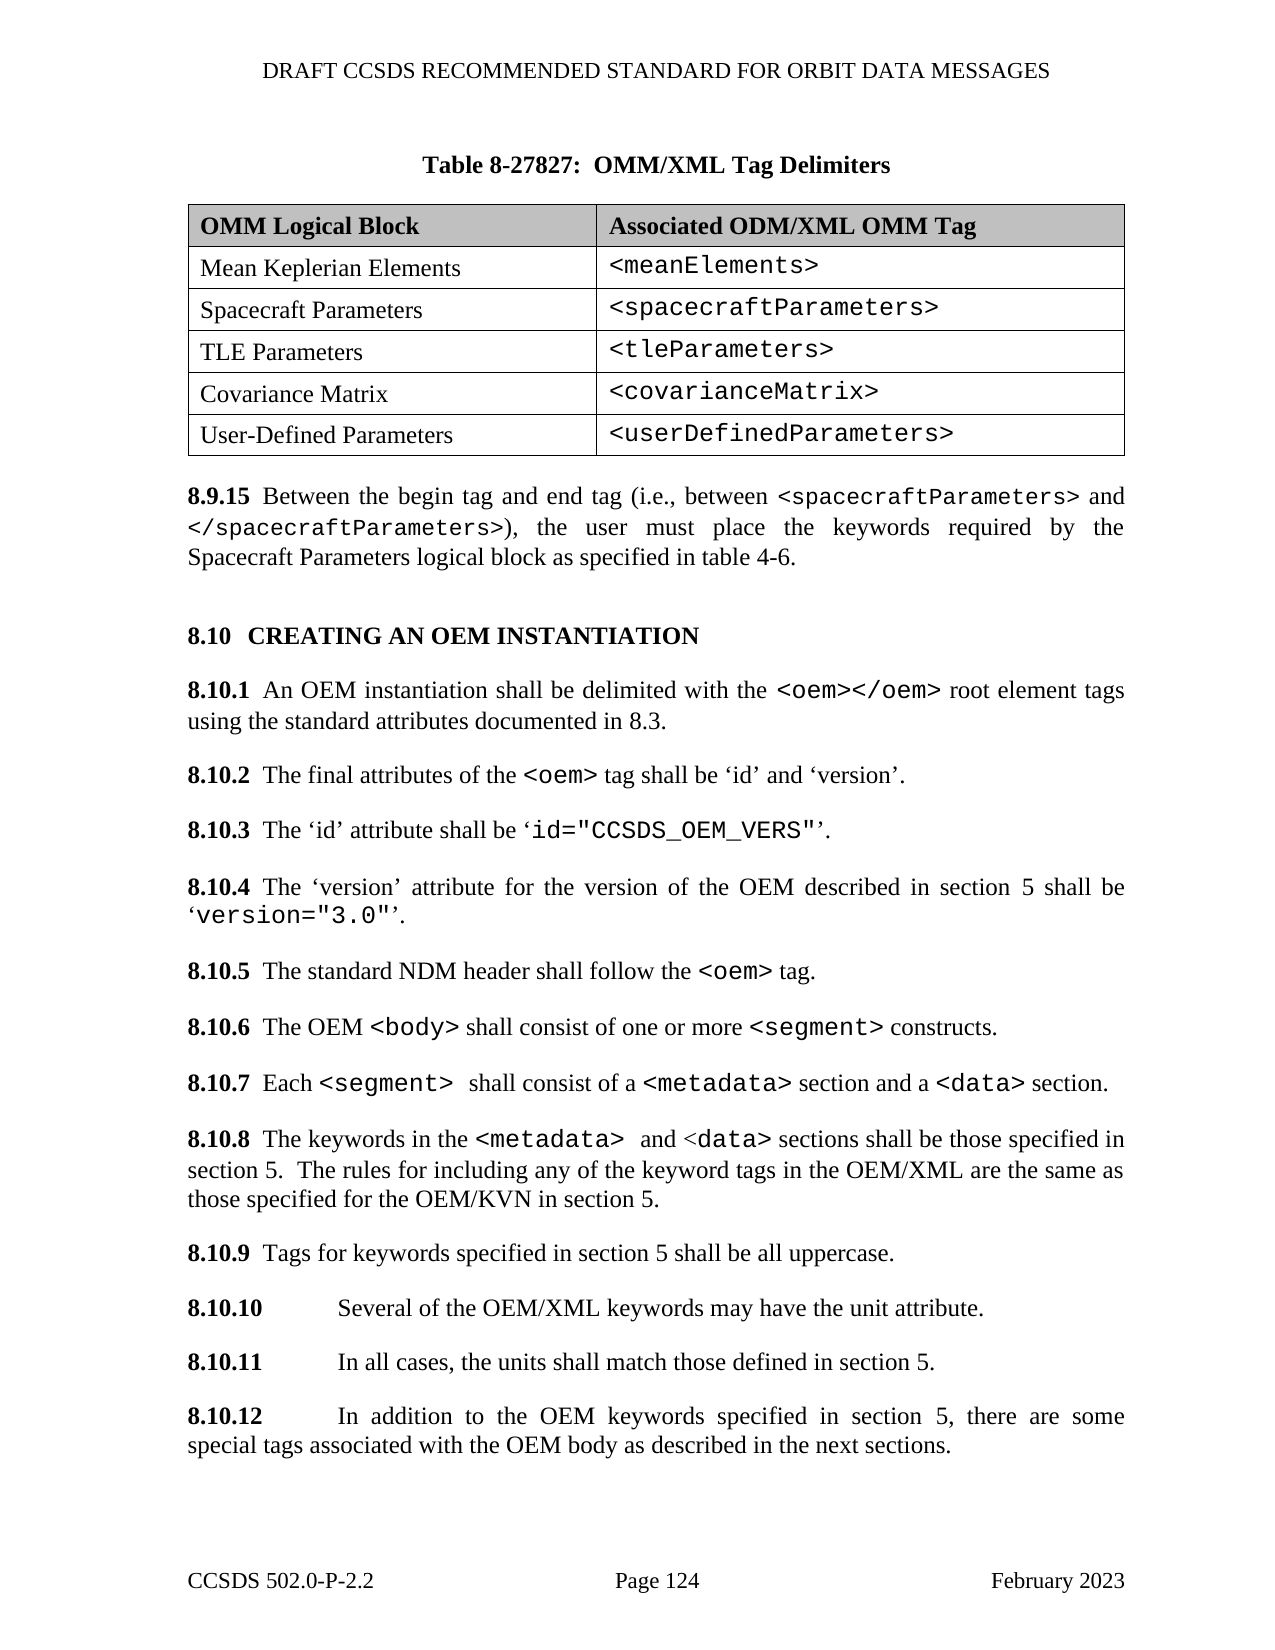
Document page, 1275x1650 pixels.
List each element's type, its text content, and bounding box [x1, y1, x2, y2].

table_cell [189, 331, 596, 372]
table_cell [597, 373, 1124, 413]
text The OEM <body> shall consist of one or more <segment> constructs. [187, 1012, 1125, 1043]
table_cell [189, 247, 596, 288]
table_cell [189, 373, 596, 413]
text An OEM instantiation shall be delimited with the <oem></oem> root element tags using the standard attributes documented in 8.3. [187, 675, 1125, 735]
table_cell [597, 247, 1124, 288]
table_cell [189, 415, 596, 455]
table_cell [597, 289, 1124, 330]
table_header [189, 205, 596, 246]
text The keywords in the <metadata> and <data> sections shall be those specified in section 5. The rules for including any of the keyword tags in the OEM/XML are the same as those specified for the OEM/KVN in section 5. [187, 1124, 1125, 1213]
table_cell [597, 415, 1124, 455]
subtitle CREATING AN OEM INSTANTIATION [187, 621, 1125, 650]
text Tags for keywords specified in section 5 shall be all uppercase. [187, 1238, 1125, 1267]
text In addition to the OEM keywords specified in section 5, there are some special tags associated with the OEM body as described in the next sections. [187, 1401, 1125, 1459]
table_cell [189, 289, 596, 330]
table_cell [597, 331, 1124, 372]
text Between the begin tag and end tag (i.e., between <spacecraftParameters> and </spacecraftParameters>), the user must place the keywords required by the Spacecraft Parameters logical block as specified in table 4-3. [187, 481, 1125, 571]
text The standard NDM header shall follow the <oem> tag. [187, 956, 1125, 987]
text The final attributes of the <oem> tag shall be ‘id’ and ‘version’. [187, 760, 1125, 791]
text The ‘id’ attribute shall be ‘id="CCSDS_OEM_VERS"’. [187, 816, 1125, 846]
text The ‘version’ attribute for the version of the OEM described in section 5 shall be ‘version="3.0"’. [187, 871, 1125, 931]
text Each <segment> shall consist of a <metadata> section and a <data> section. [187, 1068, 1125, 1099]
title Table 8- : OMM/XML Tag Delimiters [187, 150, 1125, 179]
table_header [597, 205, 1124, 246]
text In all cases, the units shall match those defined in section 5. [187, 1346, 1125, 1376]
text Several of the OEM/XML keywords may have the unit attribute. [187, 1292, 1125, 1321]
